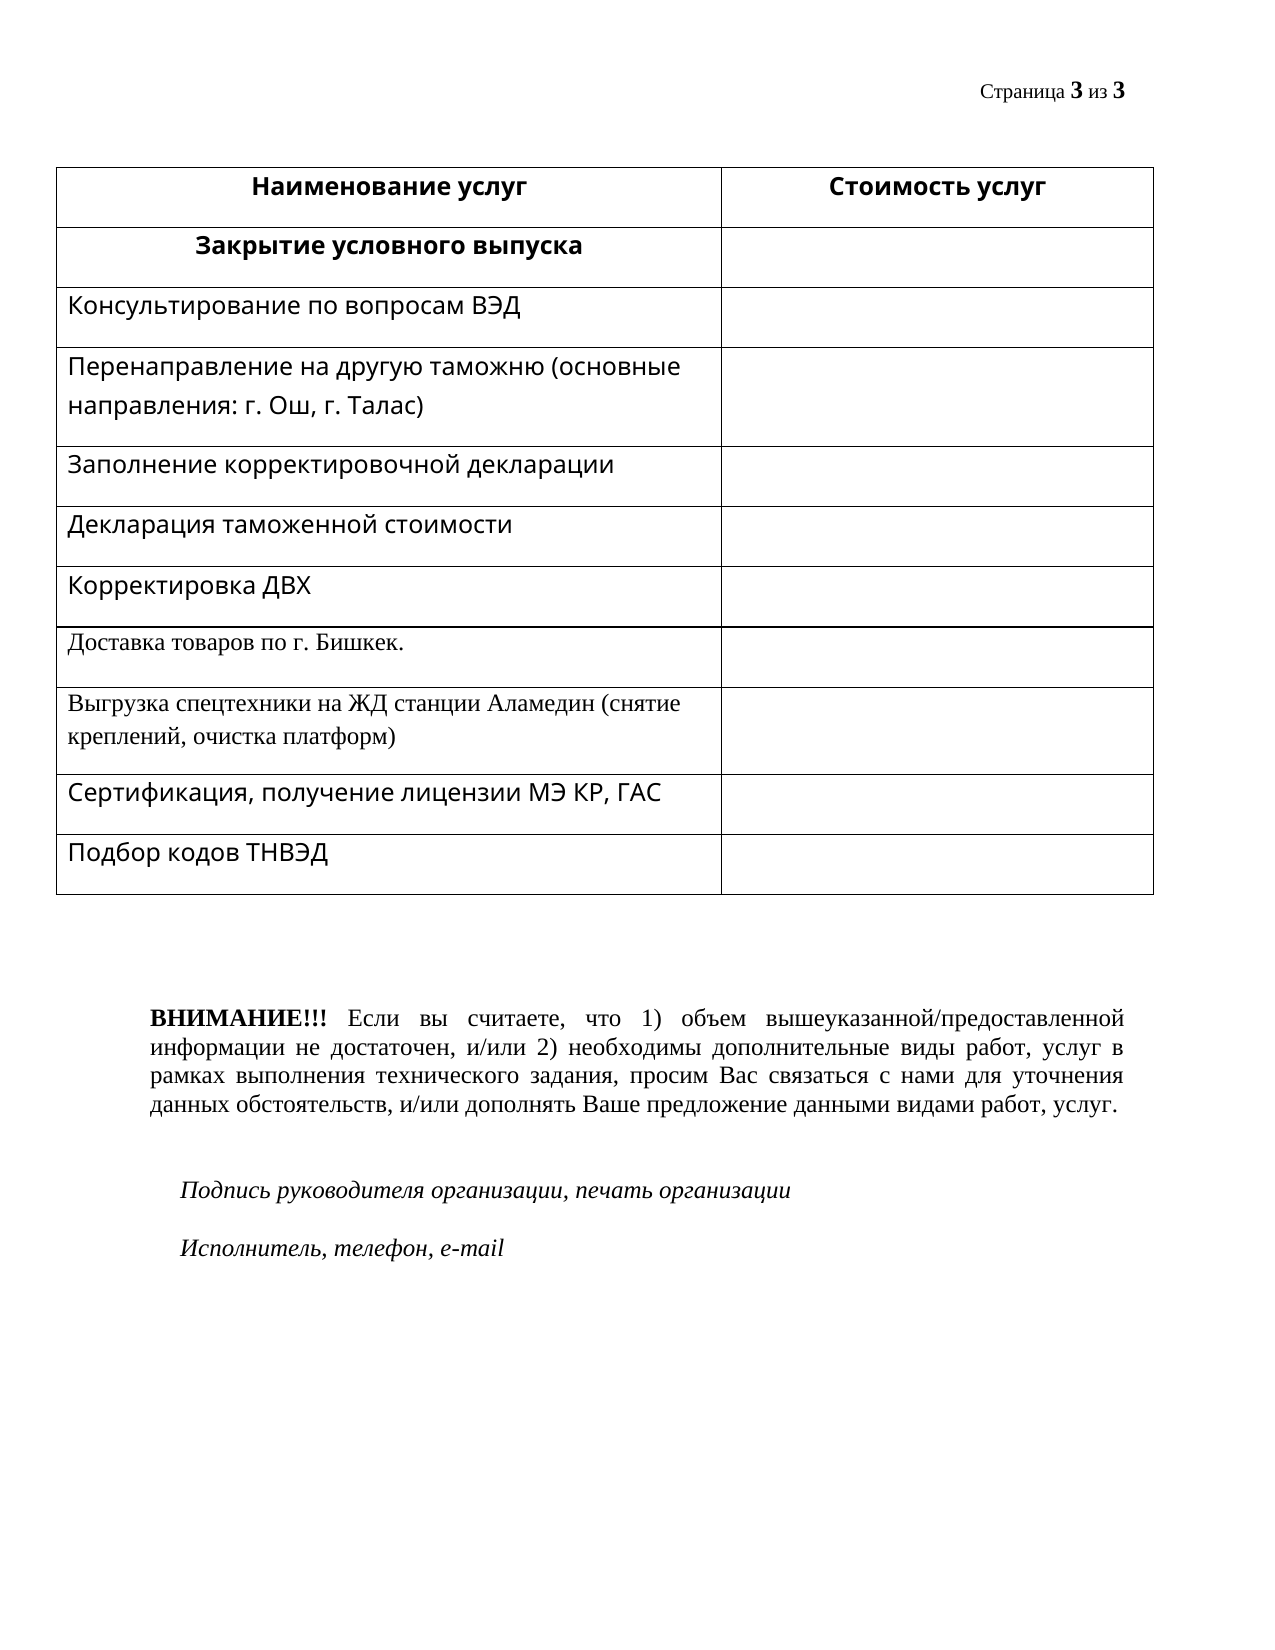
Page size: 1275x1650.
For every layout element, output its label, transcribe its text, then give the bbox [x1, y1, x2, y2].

table_cell [722, 775, 1153, 834]
table_cell Перенаправление на другую таможню (основные направления: г. Ош, г. Талас) [57, 348, 721, 446]
table_cell [722, 567, 1153, 626]
table_cell Закрытие условного выпуска [57, 228, 721, 287]
table_cell Выгрузка спецтехники на ЖД станции Аламедин (снятие креплений, очистка платформ) [57, 688, 721, 774]
table_header Стоимость услуг [722, 168, 1153, 227]
table_cell [722, 288, 1153, 347]
table_cell [722, 447, 1153, 506]
table_cell Декларация таможенной стоимости [57, 507, 721, 566]
table_cell Подбор кодов ТНВЭД [57, 835, 721, 894]
table_cell [722, 507, 1153, 566]
text Исполнитель, телефон, e-mail [150, 1233, 1125, 1262]
table_cell Корректировка ДВХ [57, 567, 721, 626]
table_cell [722, 688, 1153, 774]
table_cell Доставка товаров по г. Бишкек. [57, 628, 721, 687]
table_cell [722, 628, 1153, 687]
table_cell Консультирование по вопросам ВЭД [57, 288, 721, 347]
table_header Наименование услуг [57, 168, 721, 227]
text ВНИМАНИЕ!!! Если вы считаете, что 1) объем вышеуказанной/предоставленной информации не достаточен, и/или 2) необходимы дополнительные виды работ, услуг в рамках выполнения технического задания, просим Вас связаться с нами для уточнения данных обстоятельств, и/или дополнять Ваше предложение данными видами работ, услуг. [150, 1003, 1125, 1118]
table_cell [722, 835, 1153, 894]
table_cell [722, 348, 1153, 446]
table_cell Заполнение корректировочной декларации [57, 447, 721, 506]
table_cell [722, 228, 1153, 287]
table_cell Сертификация, получение лицензии МЭ КР, ГАС [57, 775, 721, 834]
text Подпись руководителя организации, печать организации [150, 1176, 1125, 1204]
